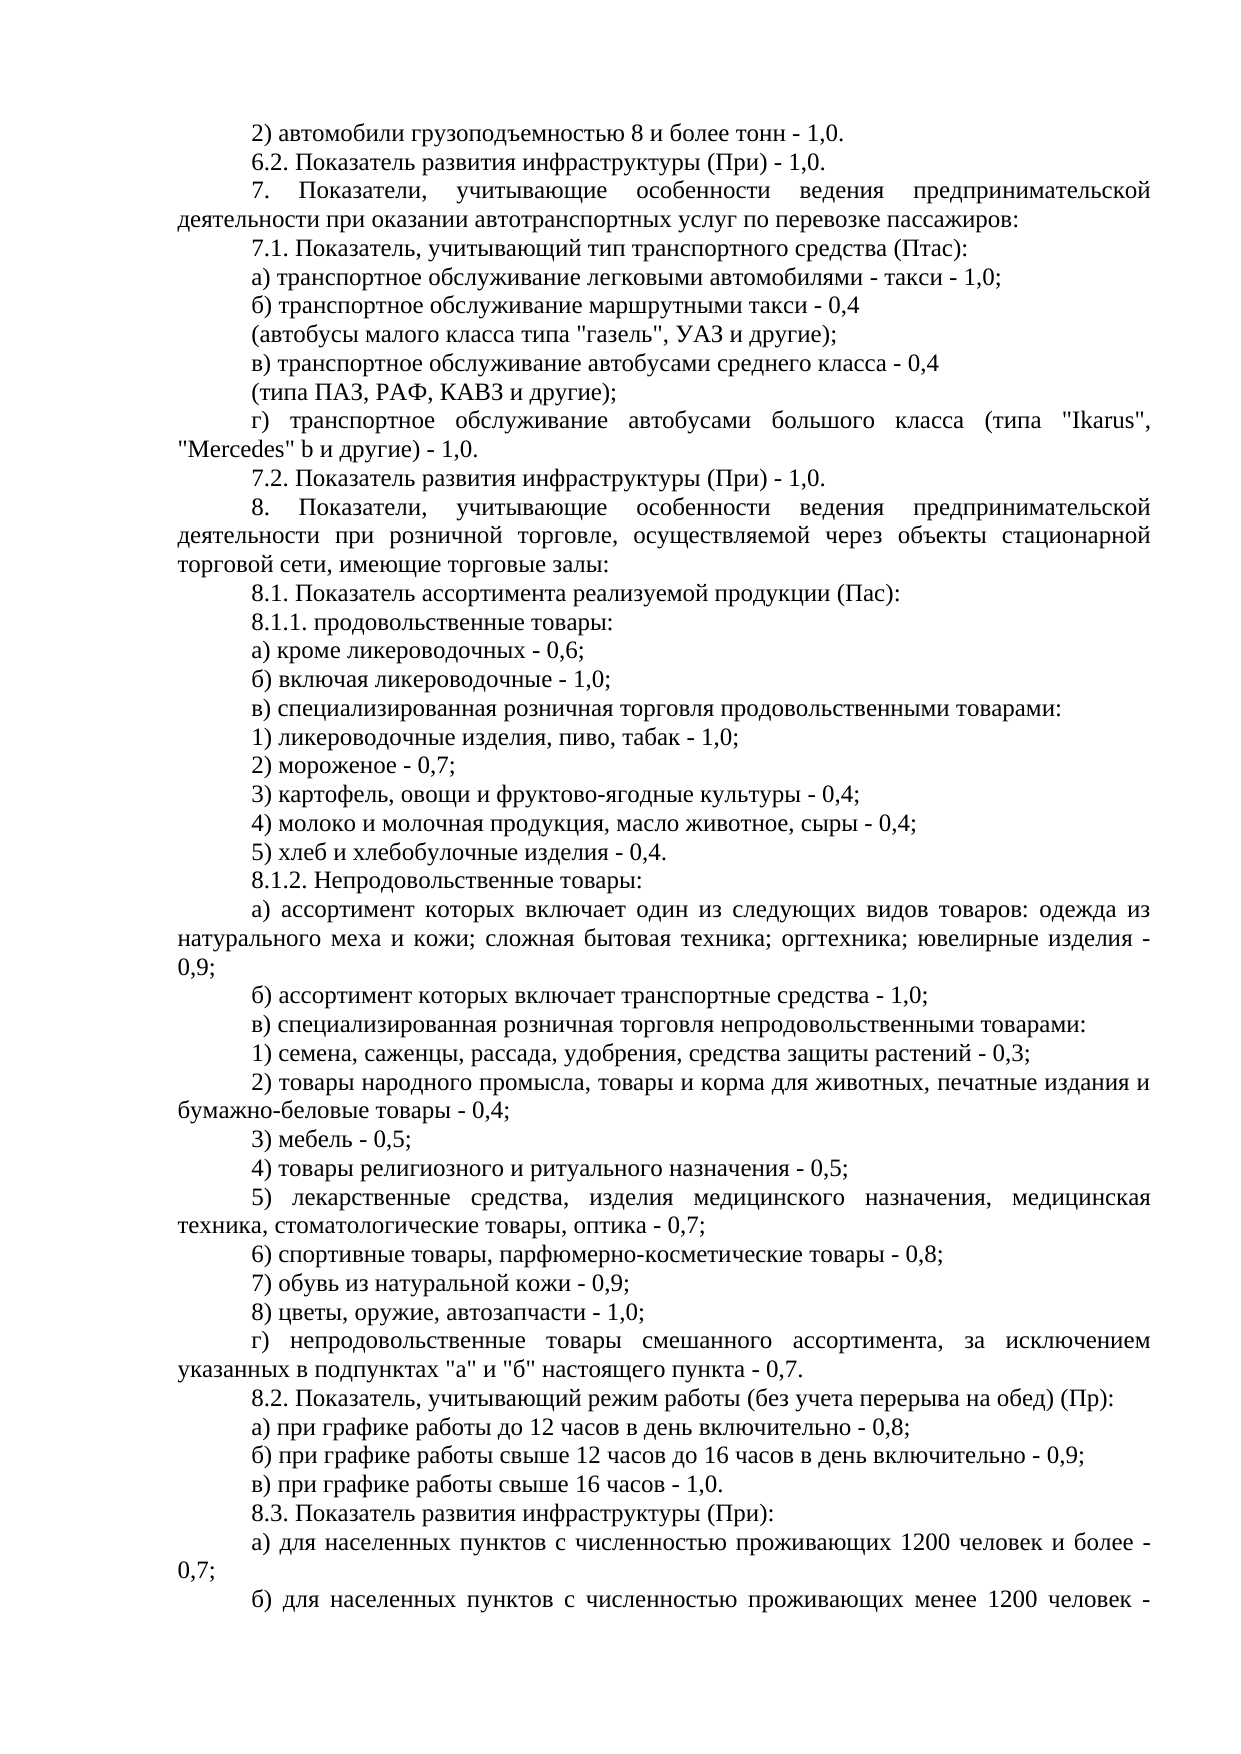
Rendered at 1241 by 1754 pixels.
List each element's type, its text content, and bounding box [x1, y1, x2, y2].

text б) транспортное обслуживание маршрутными такси - 0,4 [177, 291, 1152, 319]
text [177, 1584, 1152, 1613]
text 8) цветы, оружие, автозапчасти - 1,0; [177, 1297, 1152, 1326]
text 7) обувь из натуральной кожи - 0,9; [177, 1268, 1152, 1297]
text 1) ликероводочные изделия, пиво, табак - 1,0; [177, 722, 1152, 751]
text б) включая ликероводочные - 1,0; [177, 664, 1152, 693]
text а) при графике работы до 12 часов в день включительно - 0,8; [177, 1412, 1152, 1441]
text (автобусы малого класса типа "газель", УАЗ и другие); [177, 319, 1152, 348]
text 7.1. Показатель, учитывающий тип транспортного средства (Птас): [177, 233, 1152, 262]
text (типа ПАЗ, РАФ, КАВЗ и другие); [177, 377, 1152, 406]
text 2) товары народного промысла, товары и корма для животных, печатные издания и бумажно-беловые товары - 0,4; [177, 1067, 1152, 1124]
text 4) товары религиозного и ритуального назначения - 0,5; [177, 1153, 1152, 1182]
text а) транспортное обслуживание легковыми автомобилями - такси - 1,0; [177, 262, 1152, 291]
text 8.1. Показатель ассортимента реализуемой продукции (Пас): [177, 578, 1152, 607]
text в) специализированная розничная торговля непродовольственными товарами: [177, 1009, 1152, 1038]
text б) ассортимент которых включает транспортные средства - 1,0; [177, 981, 1152, 1009]
text 8.2. Показатель, учитывающий режим работы (без учета перерыва на обед) (Пр): [177, 1383, 1152, 1412]
text а) кроме ликероводочных - 0,6; [177, 636, 1152, 664]
text 8.3. Показатель развития инфраструктуры (При): [177, 1498, 1152, 1527]
text б) при графике работы свыше 12 часов до 16 часов в день включительно - 0,9; [177, 1441, 1152, 1469]
text 8. Показатели, учитывающие особенности ведения предпринимательской деятельности при розничной торговле, осуществляемой через объекты стационарной торговой сети, имеющие торговые залы: [177, 492, 1152, 578]
text 8.1.1. продовольственные товары: [177, 607, 1152, 636]
text 8.1.2. Непродовольственные товары: [177, 866, 1152, 894]
text 7.2. Показатель развития инфраструктуры (При) - 1,0. [177, 463, 1152, 492]
text 2) автомобили грузоподъемностью 8 и более тонн - 1,0. [177, 118, 1152, 147]
text 5) лекарственные средства, изделия медицинского назначения, медицинская техника, стоматологические товары, оптика - 0,7; [177, 1182, 1152, 1239]
text г) транспортное обслуживание автобусами большого класса (типа "Ikarus", "Mercedes" b и другие) - 1,0. [177, 406, 1152, 463]
text 7. Показатели, учитывающие особенности ведения предпринимательской деятельности при оказании автотранспортных услуг по перевозке пассажиров: [177, 176, 1152, 233]
text 5) хлеб и хлебобулочные изделия - 0,4. [177, 837, 1152, 866]
text а) для населенных пунктов с численностью проживающих 1200 человек и более - 0,7; [177, 1527, 1152, 1584]
text а) ассортимент которых включает один из следующих видов товаров: одежда из натурального меха и кожи; сложная бытовая техника; оргтехника; ювелирные изделия - 0,9; [177, 894, 1152, 981]
text 6) спортивные товары, парфюмерно-косметические товары - 0,8; [177, 1239, 1152, 1268]
text 6.2. Показатель развития инфраструктуры (При) - 1,0. [177, 147, 1152, 176]
text г) непродовольственные товары смешанного ассортимента, за исключением указанных в подпунктах "а" и "б" настоящего пункта - 0,7. [177, 1326, 1152, 1383]
text в) специализированная розничная торговля продовольственными товарами: [177, 693, 1152, 722]
text 3) мебель - 0,5; [177, 1124, 1152, 1153]
text 2) мороженое - 0,7; [177, 751, 1152, 779]
text 3) картофель, овощи и фруктово-ягодные культуры - 0,4; [177, 779, 1152, 808]
text в) транспортное обслуживание автобусами среднего класса - 0,4 [177, 348, 1152, 377]
text 1) семена, саженцы, рассада, удобрения, средства защиты растений - 0,3; [177, 1038, 1152, 1067]
text в) при графике работы свыше 16 часов - 1,0. [177, 1469, 1152, 1498]
text 4) молоко и молочная продукция, масло животное, сыры - 0,4; [177, 808, 1152, 837]
